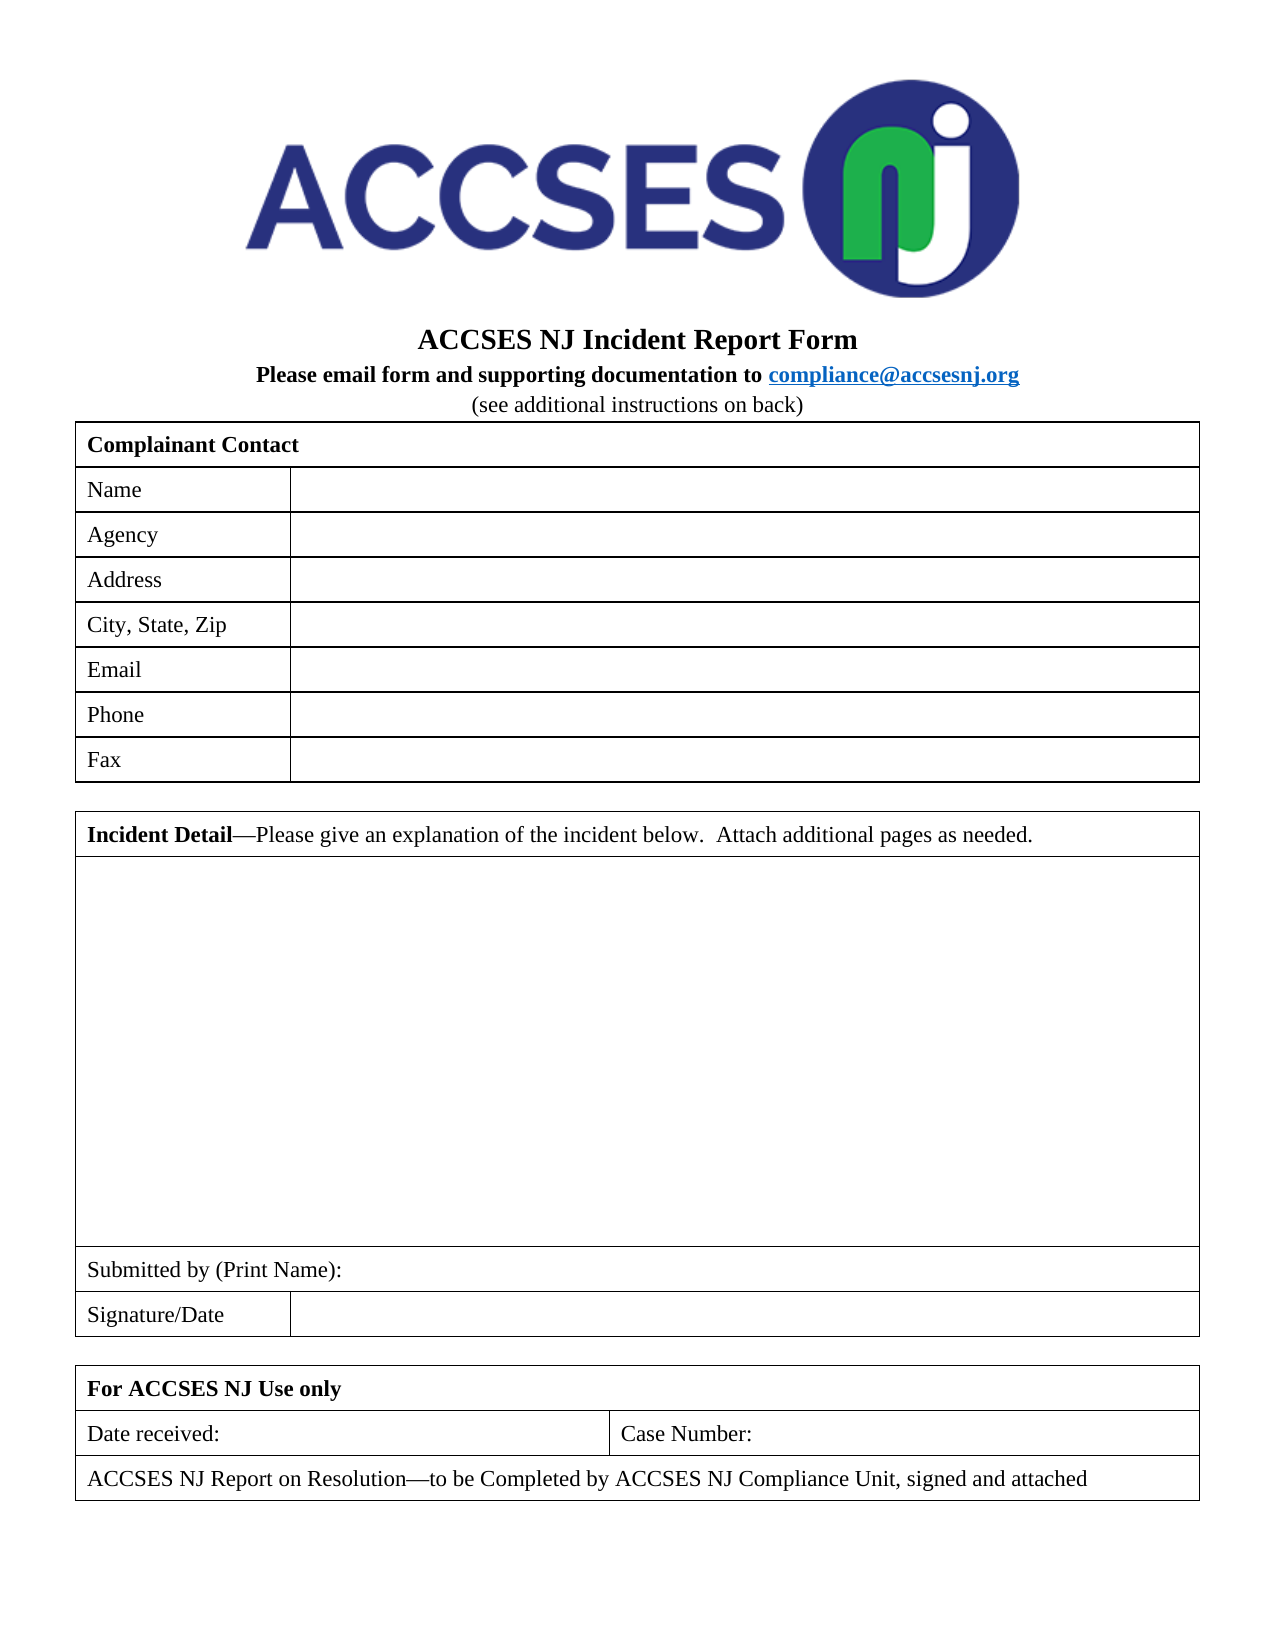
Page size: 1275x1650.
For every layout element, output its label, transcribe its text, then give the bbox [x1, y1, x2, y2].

table_cell [291, 693, 1199, 736]
text Please email form and supporting documentation to compliance@accsesnj.org [75, 361, 1200, 387]
picture [150, 75, 1125, 304]
table_cell Date received: [76, 1411, 609, 1455]
table_cell Email [76, 648, 290, 691]
text ACCSES NJ Incident Report Form [75, 322, 1200, 356]
table_header Incident Detail—Please give an explanation of the incident below. Attach additional pages as needed. [76, 812, 1199, 856]
table_cell [291, 1292, 1199, 1336]
table_cell [291, 603, 1199, 646]
table_cell [291, 558, 1199, 601]
table_cell [76, 857, 1199, 1246]
table_cell Fax [76, 738, 290, 781]
table_cell [291, 468, 1199, 511]
table_cell Case Number: [610, 1411, 1199, 1455]
table_cell Address [76, 558, 290, 601]
table_cell [291, 513, 1199, 556]
table_cell City, State, Zip [76, 603, 290, 646]
table_cell Signature/Date [76, 1292, 290, 1336]
table_cell Phone [76, 693, 290, 736]
table_header For ACCSES NJ Use only [76, 1366, 1199, 1410]
table_header Complainant Contact [76, 423, 1199, 466]
table_cell Agency [76, 513, 290, 556]
table_cell [291, 738, 1199, 781]
table_cell ACCSES NJ Report on Resolution—to be Completed by ACCSES NJ Compliance Unit, signed and attached [76, 1456, 1199, 1500]
table_cell [291, 648, 1199, 691]
text (see additional instructions on back) [75, 391, 1200, 417]
table_cell Name [76, 468, 290, 511]
table_cell Submitted by (Print Name): [76, 1247, 1199, 1291]
